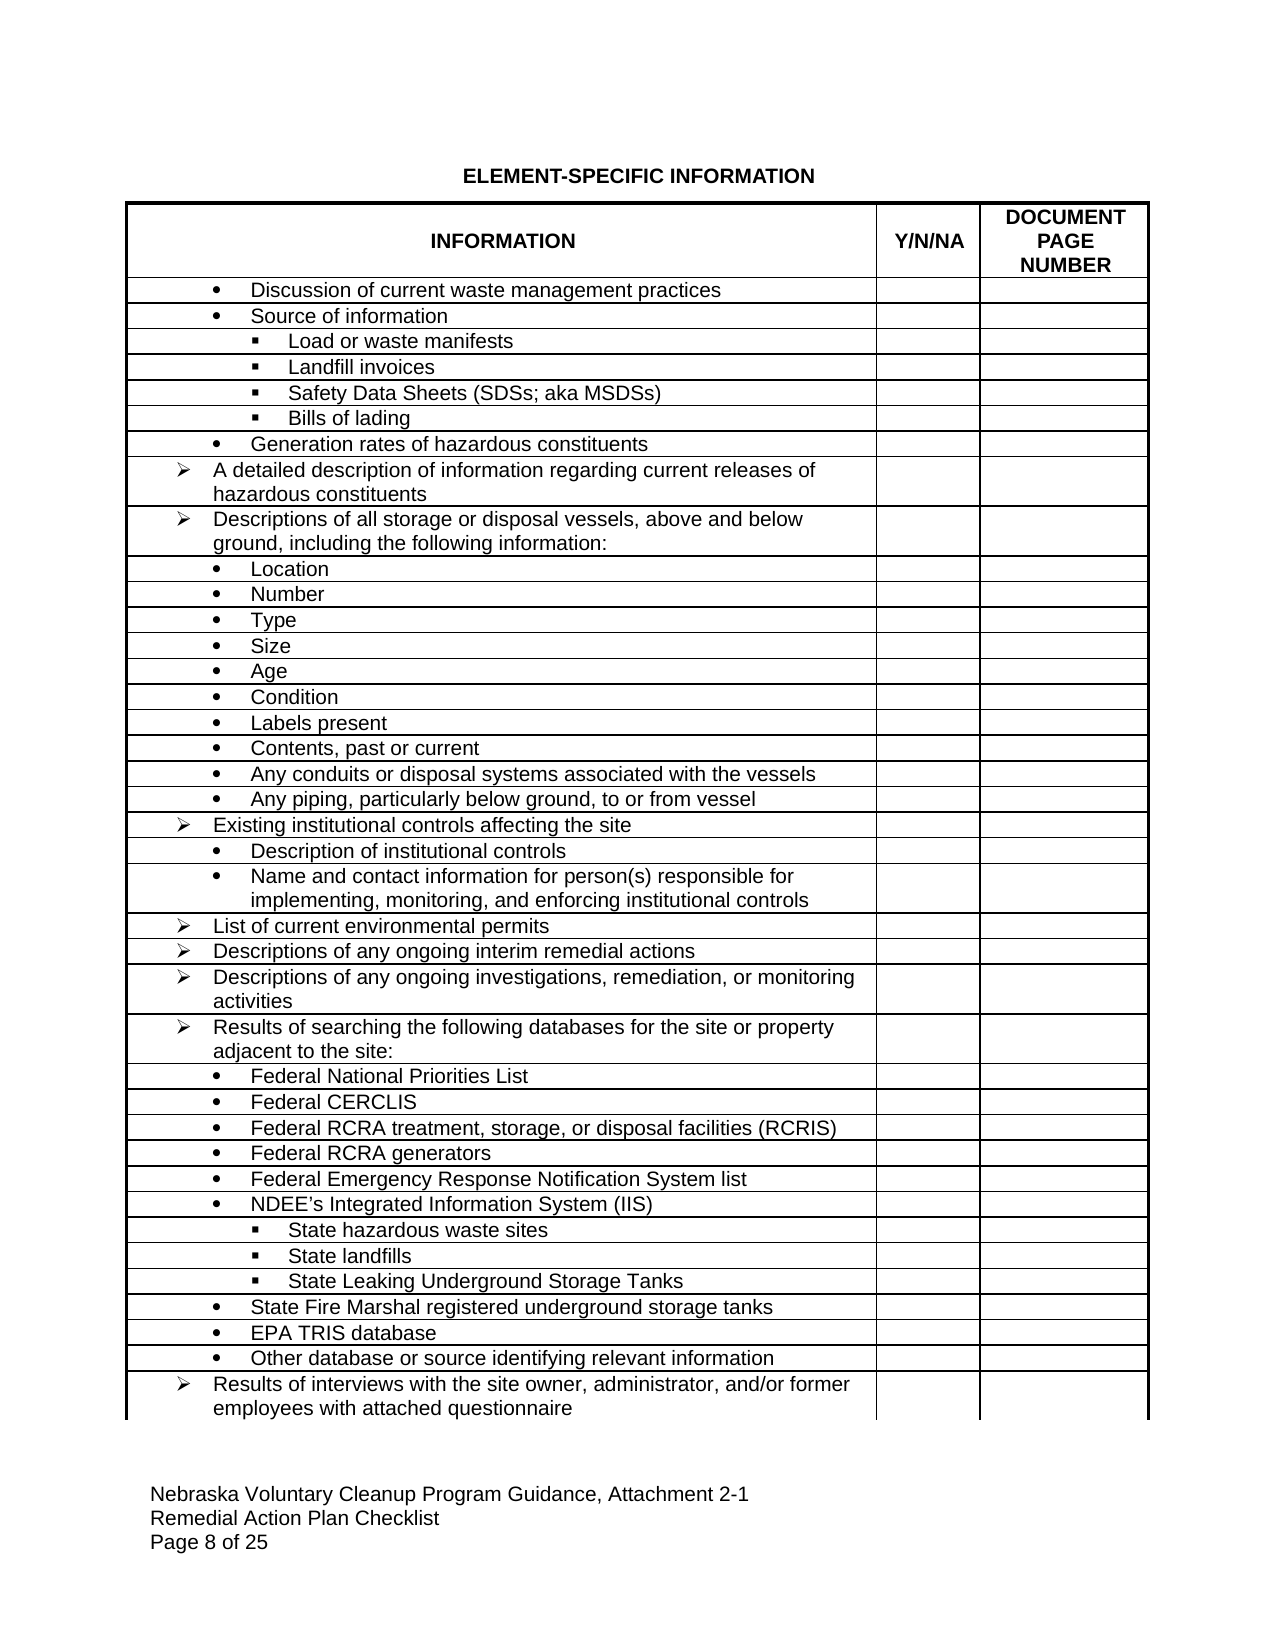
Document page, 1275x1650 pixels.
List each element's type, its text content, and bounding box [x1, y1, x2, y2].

table_cell [981, 1015, 1147, 1062]
table_cell [981, 685, 1147, 709]
table_cell [981, 557, 1147, 581]
table_cell Federal National Priorities List [128, 1064, 876, 1088]
table_cell [877, 659, 979, 683]
table_cell [981, 736, 1147, 760]
table_cell Contents, past or current [128, 736, 876, 760]
table_cell Generation rates of hazardous constituents [128, 432, 876, 456]
table_cell [877, 965, 979, 1013]
table_cell [877, 557, 979, 581]
table_cell [981, 304, 1147, 328]
table_cell [877, 787, 979, 811]
table_cell [981, 1167, 1147, 1191]
table_cell List of current environmental permits [128, 914, 876, 938]
table_cell [877, 864, 979, 912]
table_cell [981, 432, 1147, 456]
table_cell [981, 813, 1147, 837]
table_cell Existing institutional controls affecting the site [128, 813, 876, 837]
table_cell [981, 1269, 1147, 1293]
table_cell [877, 813, 979, 837]
table_cell [877, 507, 979, 555]
table_cell [981, 633, 1147, 657]
table_cell [877, 1192, 979, 1216]
table_cell Other database or source identifying relevant information [128, 1346, 876, 1370]
table_cell [877, 1141, 979, 1165]
table_cell [981, 278, 1147, 302]
table_cell Results of searching the following databases for the site or property adjacent to the site: [128, 1015, 876, 1062]
table_cell [981, 582, 1147, 606]
table_cell [981, 406, 1147, 430]
table_cell EPA TRIS database [128, 1320, 876, 1344]
table_cell [981, 1295, 1147, 1319]
table_cell [877, 710, 979, 734]
table_cell [877, 1167, 979, 1191]
table_cell [877, 1090, 979, 1114]
table_cell [877, 762, 979, 786]
table_cell [981, 762, 1147, 786]
table_cell INFORMATION [128, 205, 876, 276]
table_cell [877, 1269, 979, 1293]
table_cell Any conduits or disposal systems associated with the vessels [128, 762, 876, 786]
table_cell [981, 329, 1147, 353]
table_cell Description of institutional controls [128, 838, 876, 862]
table_cell Safety Data Sheets (SDSs; aka MSDSs) [128, 381, 876, 404]
table_cell [981, 838, 1147, 862]
table_cell Discussion of current waste management practices [128, 278, 876, 302]
table_cell [877, 1218, 979, 1242]
table_cell [877, 381, 979, 404]
table_cell [877, 406, 979, 430]
table_cell [877, 457, 979, 505]
table_cell Size [128, 633, 876, 657]
table_cell [877, 304, 979, 328]
table_cell Source of information [128, 304, 876, 328]
table_cell State Leaking Underground Storage Tanks [128, 1269, 876, 1293]
table_cell Descriptions of any ongoing investigations, remediation, or monitoring activities [128, 965, 876, 1013]
table_cell Federal Emergency Response Notification System list [128, 1167, 876, 1191]
table_cell Y/N/ [877, 205, 979, 276]
table_cell [981, 1243, 1147, 1267]
table_cell [877, 1115, 979, 1139]
table_cell [981, 710, 1147, 734]
table_cell State landfills [128, 1243, 876, 1267]
table_cell Type [128, 608, 876, 632]
table_cell [877, 432, 979, 456]
table_cell Bills of lading [128, 406, 876, 430]
table_cell [981, 1090, 1147, 1114]
table_cell State hazardous waste sites [128, 1218, 876, 1242]
table_cell [981, 608, 1147, 632]
table_cell Name and contact information for person(s) responsible for implementing, monitoring, and enforcing institutional controls [128, 864, 876, 912]
table_cell [981, 1141, 1147, 1165]
table_cell Any piping, particularly below ground, to or from vessel [128, 787, 876, 811]
table_cell [877, 355, 979, 379]
table_cell Results of interviews with the site owner, administrator, and/or former employees with attached questionnaire [128, 1372, 876, 1419]
table_cell [981, 1372, 1147, 1419]
table_cell [877, 736, 979, 760]
table_cell [877, 914, 979, 938]
table_cell [981, 1192, 1147, 1216]
table_cell Federal RCRA treatment, storage, or disposal facilities (RCRIS) [128, 1115, 876, 1139]
table_cell Descriptions of any ongoing interim remedial actions [128, 939, 876, 963]
table_cell [981, 659, 1147, 683]
table_cell [981, 864, 1147, 912]
table_cell Load or waste manifests [128, 329, 876, 353]
table_cell [877, 1243, 979, 1267]
table_cell [981, 914, 1147, 938]
table_cell A detailed description of information regarding current releases of hazardous constituents [128, 457, 876, 505]
table_cell Condition [128, 685, 876, 709]
table_cell [877, 582, 979, 606]
table_cell [981, 939, 1147, 963]
table_cell [877, 608, 979, 632]
table_cell [877, 278, 979, 302]
table_cell Labels present [128, 710, 876, 734]
table_cell [877, 633, 979, 657]
table_cell [981, 1346, 1147, 1370]
table_cell [981, 965, 1147, 1013]
table_cell Location [128, 557, 876, 581]
table_cell [877, 1372, 979, 1419]
table_cell [877, 1320, 979, 1344]
table_cell [877, 1015, 979, 1062]
table_cell Number [128, 582, 876, 606]
table_cell [981, 1064, 1147, 1088]
table_cell [981, 381, 1147, 404]
table_cell State Fire Marshal registered underground storage tanks [128, 1295, 876, 1319]
table_cell Age [128, 659, 876, 683]
table_cell [981, 457, 1147, 505]
table_cell Federal RCRA generators [128, 1141, 876, 1165]
table_header ELEMENT-SPECIFIC INFORMATION [127, 150, 1148, 201]
table_cell [877, 1064, 979, 1088]
table_cell [877, 1346, 979, 1370]
table_cell [981, 1320, 1147, 1344]
table_cell DOCUMENT PAGE NUMBER [981, 205, 1147, 276]
table_cell [877, 1295, 979, 1319]
table_cell [981, 1115, 1147, 1139]
table_cell NDEE’s Integrated Information System (IIS) [128, 1192, 876, 1216]
table_cell [981, 355, 1147, 379]
table_cell Federal CERCLIS [128, 1090, 876, 1114]
table_cell [981, 1218, 1147, 1242]
table_cell Landfill invoices [128, 355, 876, 379]
table_cell [877, 838, 979, 862]
table_cell Descriptions of all storage or disposal vessels, above and below ground, including the following information: [128, 507, 876, 555]
table_cell [877, 939, 979, 963]
table_cell [877, 685, 979, 709]
table_cell [981, 507, 1147, 555]
table_cell [877, 329, 979, 353]
table_cell [981, 787, 1147, 811]
